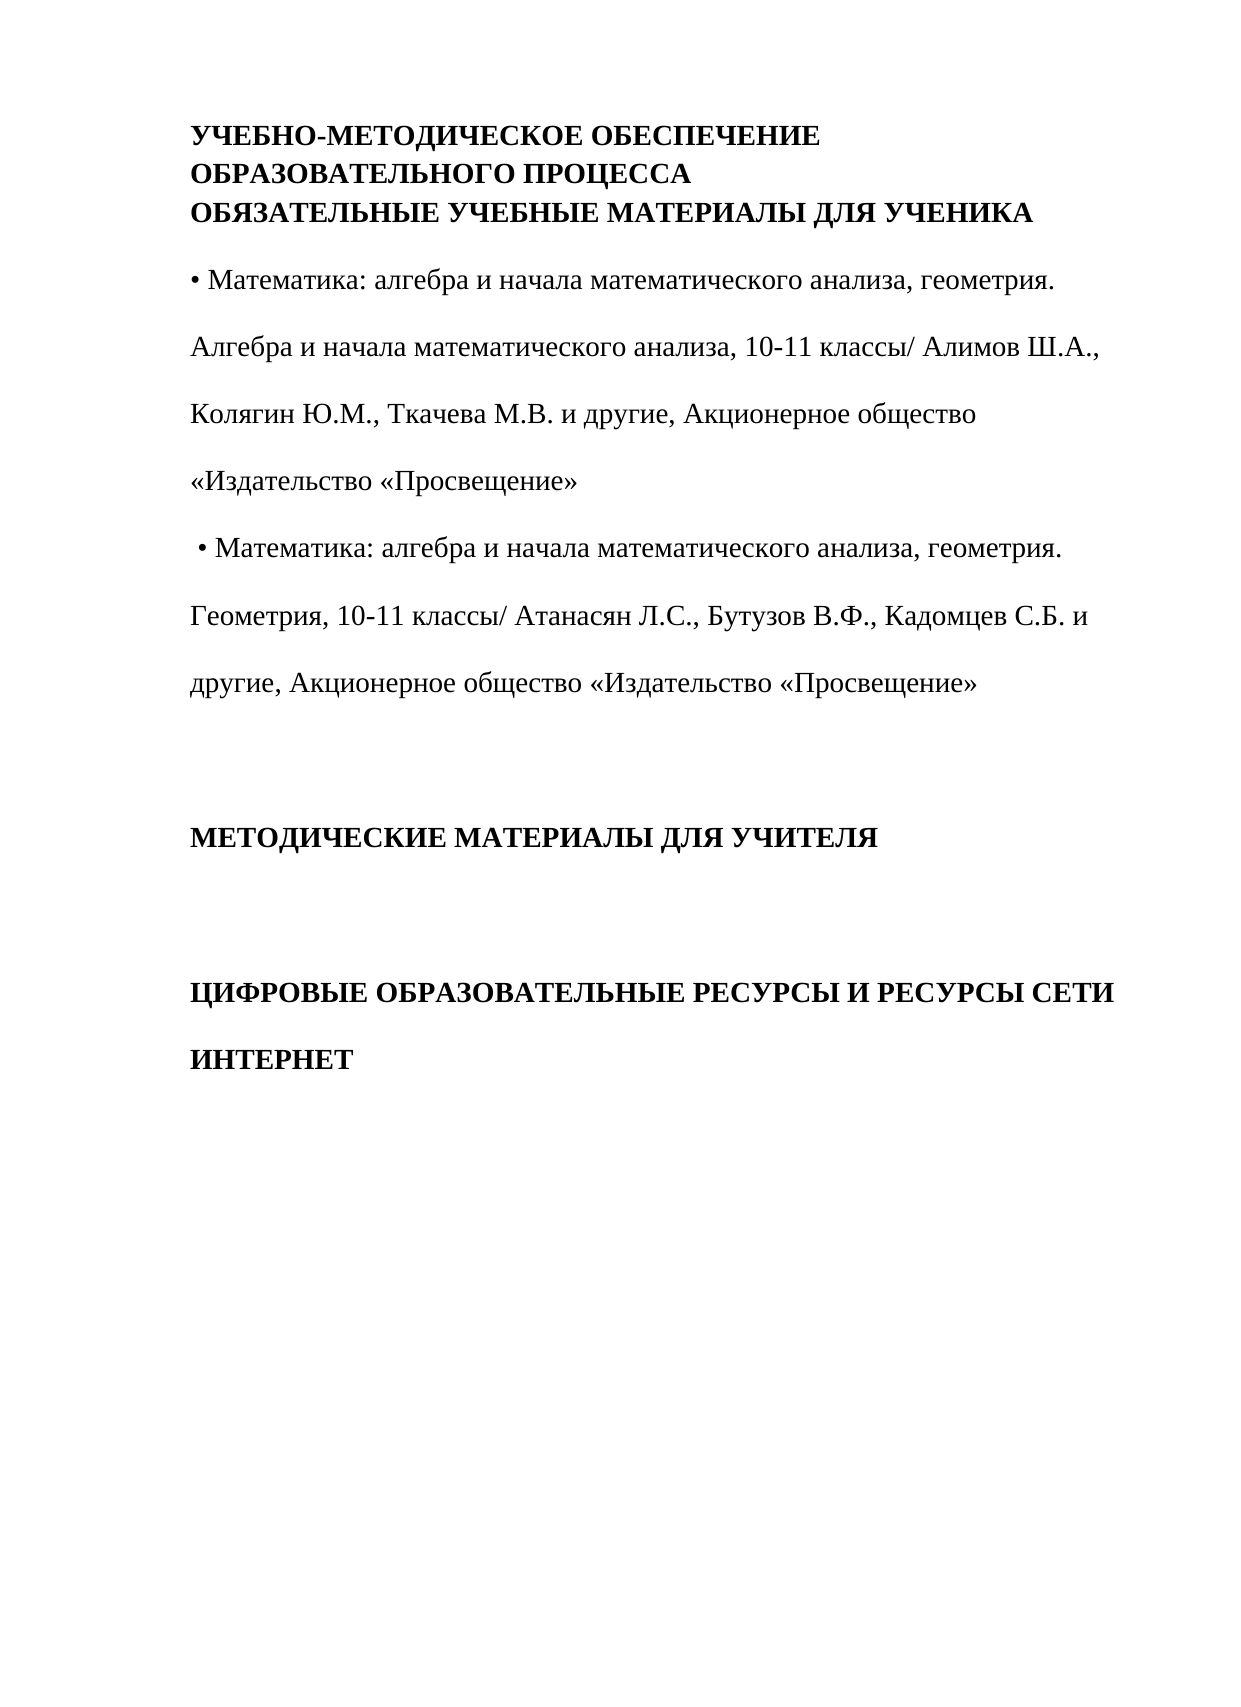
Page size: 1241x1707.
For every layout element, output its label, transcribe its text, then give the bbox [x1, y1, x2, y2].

text ОБЯЗАТЕЛЬНЫЕ УЧЕБНЫЕ МАТЕРИАЛЫ ДЛЯ УЧЕНИКА [190, 195, 1152, 229]
text МЕТОДИЧЕСКИЕ МАТЕРИАЛЫ ДЛЯ УЧИТЕЛЯ [190, 820, 1152, 854]
text • Математика: алгебра и начала математического анализа, геометрия. Алгебра и начала математического анализа, 10-11 классы/ Алимов Ш.А., Колягин Ю.М., Ткачева М.В. и другие, Акционерное общество «Издательство «Просвещение» • Математика: алгебра и начала математического анализа, геометрия. Геометрия, 10-11 классы/ Атанасян Л.С., Бутузов В.Ф., Кадомцев С.Б. и другие, Акционерное общество «Издательство «Просвещение» [190, 262, 1152, 698]
text ЦИФРОВЫЕ ОБРАЗОВАТЕЛЬНЫЕ РЕСУРСЫ И РЕСУРСЫ СЕТИ ИНТЕРНЕТ [190, 975, 1152, 1076]
text УЧЕБНО-МЕТОДИЧЕСКОЕ ОБЕСПЕЧЕНИЕ ОБРАЗОВАТЕЛЬНОГО ПРОЦЕССА [190, 118, 1152, 190]
